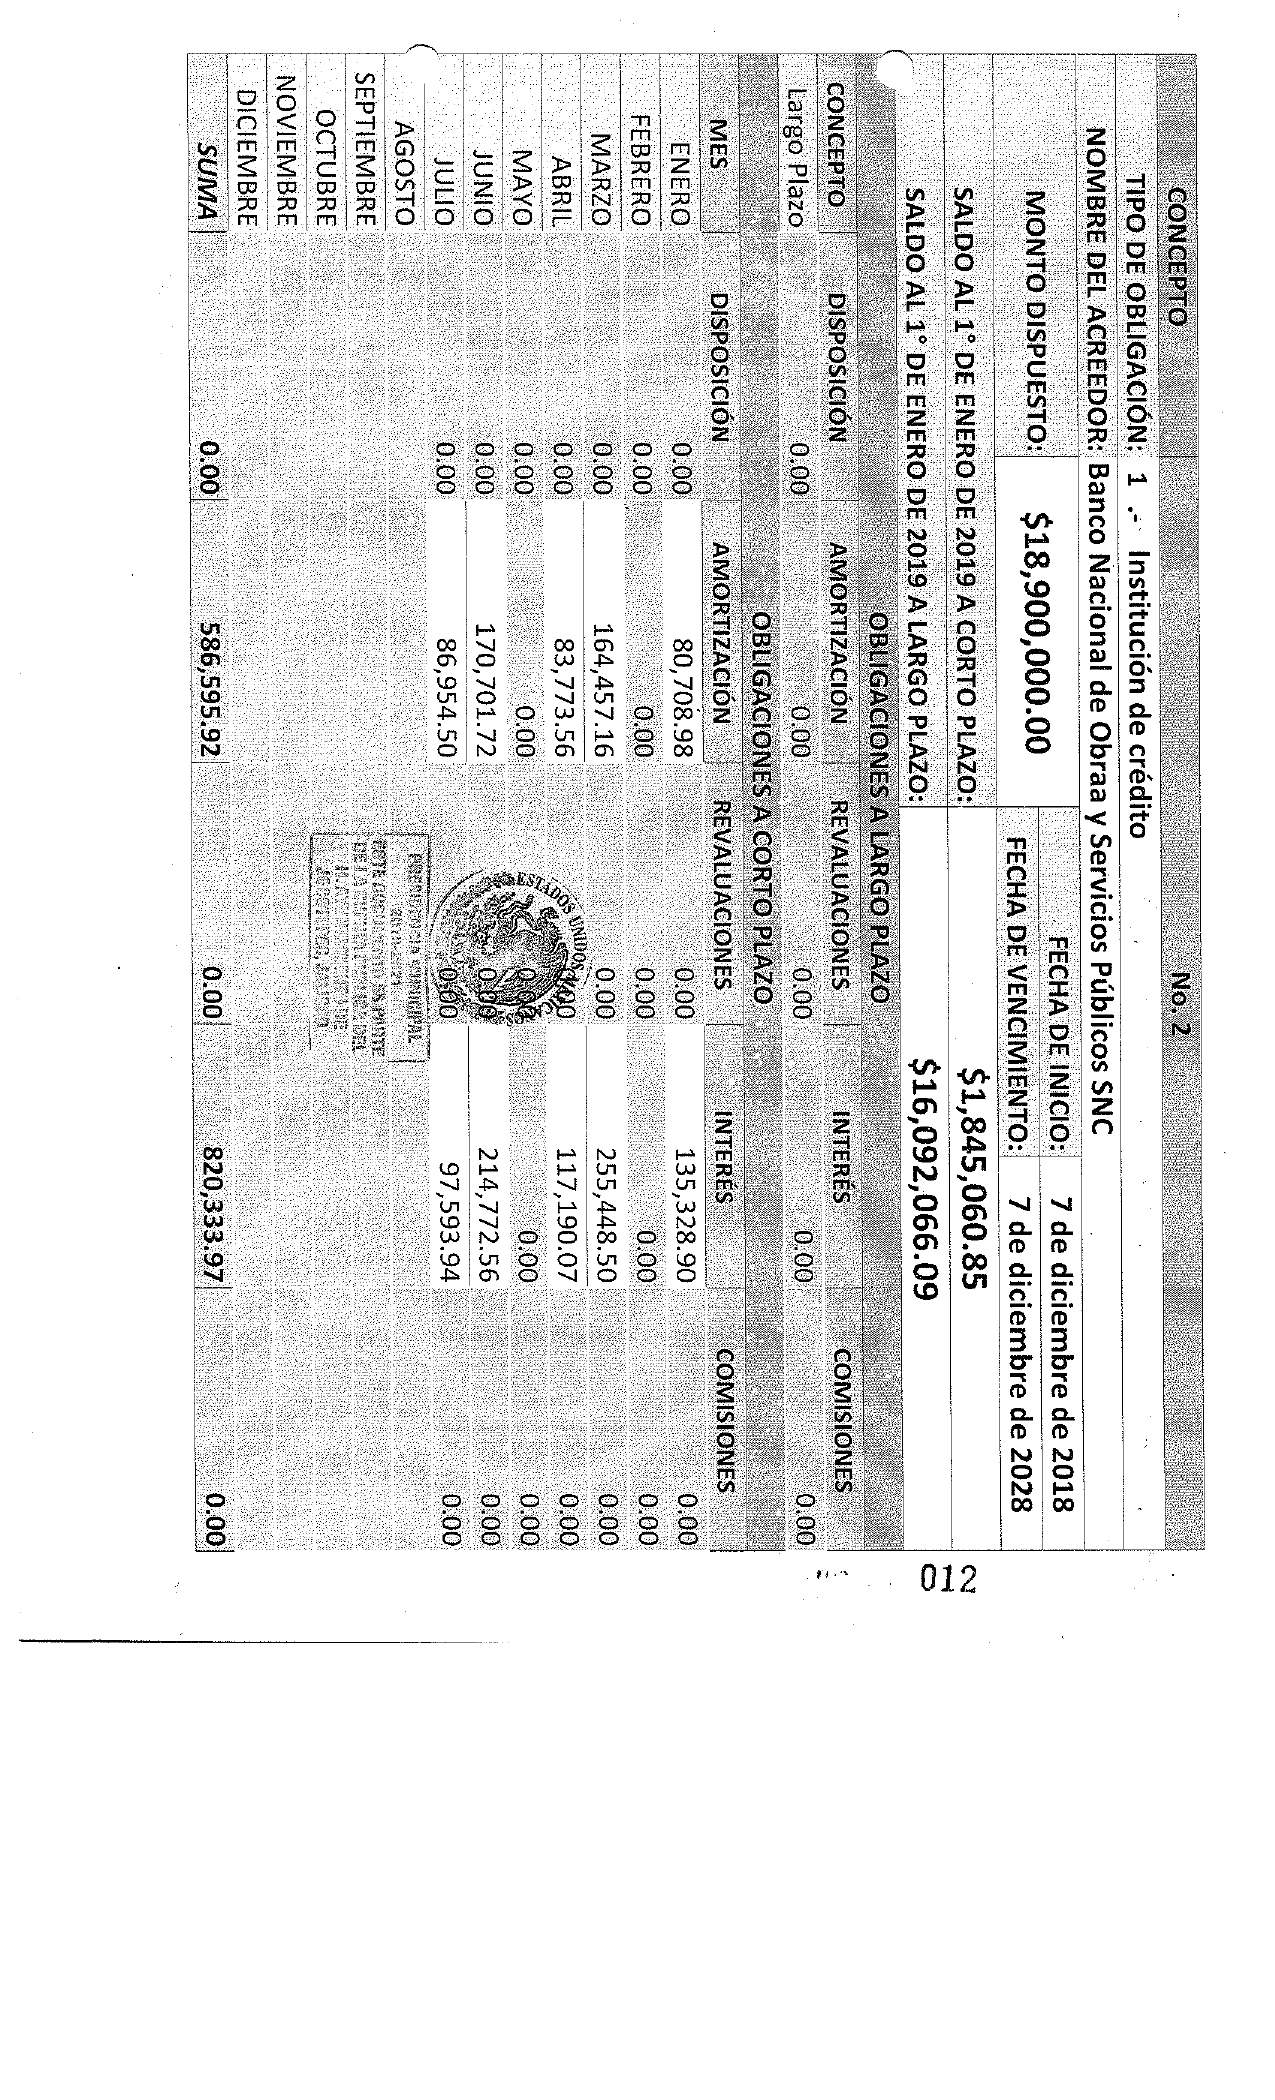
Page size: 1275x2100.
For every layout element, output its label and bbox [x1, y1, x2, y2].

picture [17, 14, 1226, 1643]
